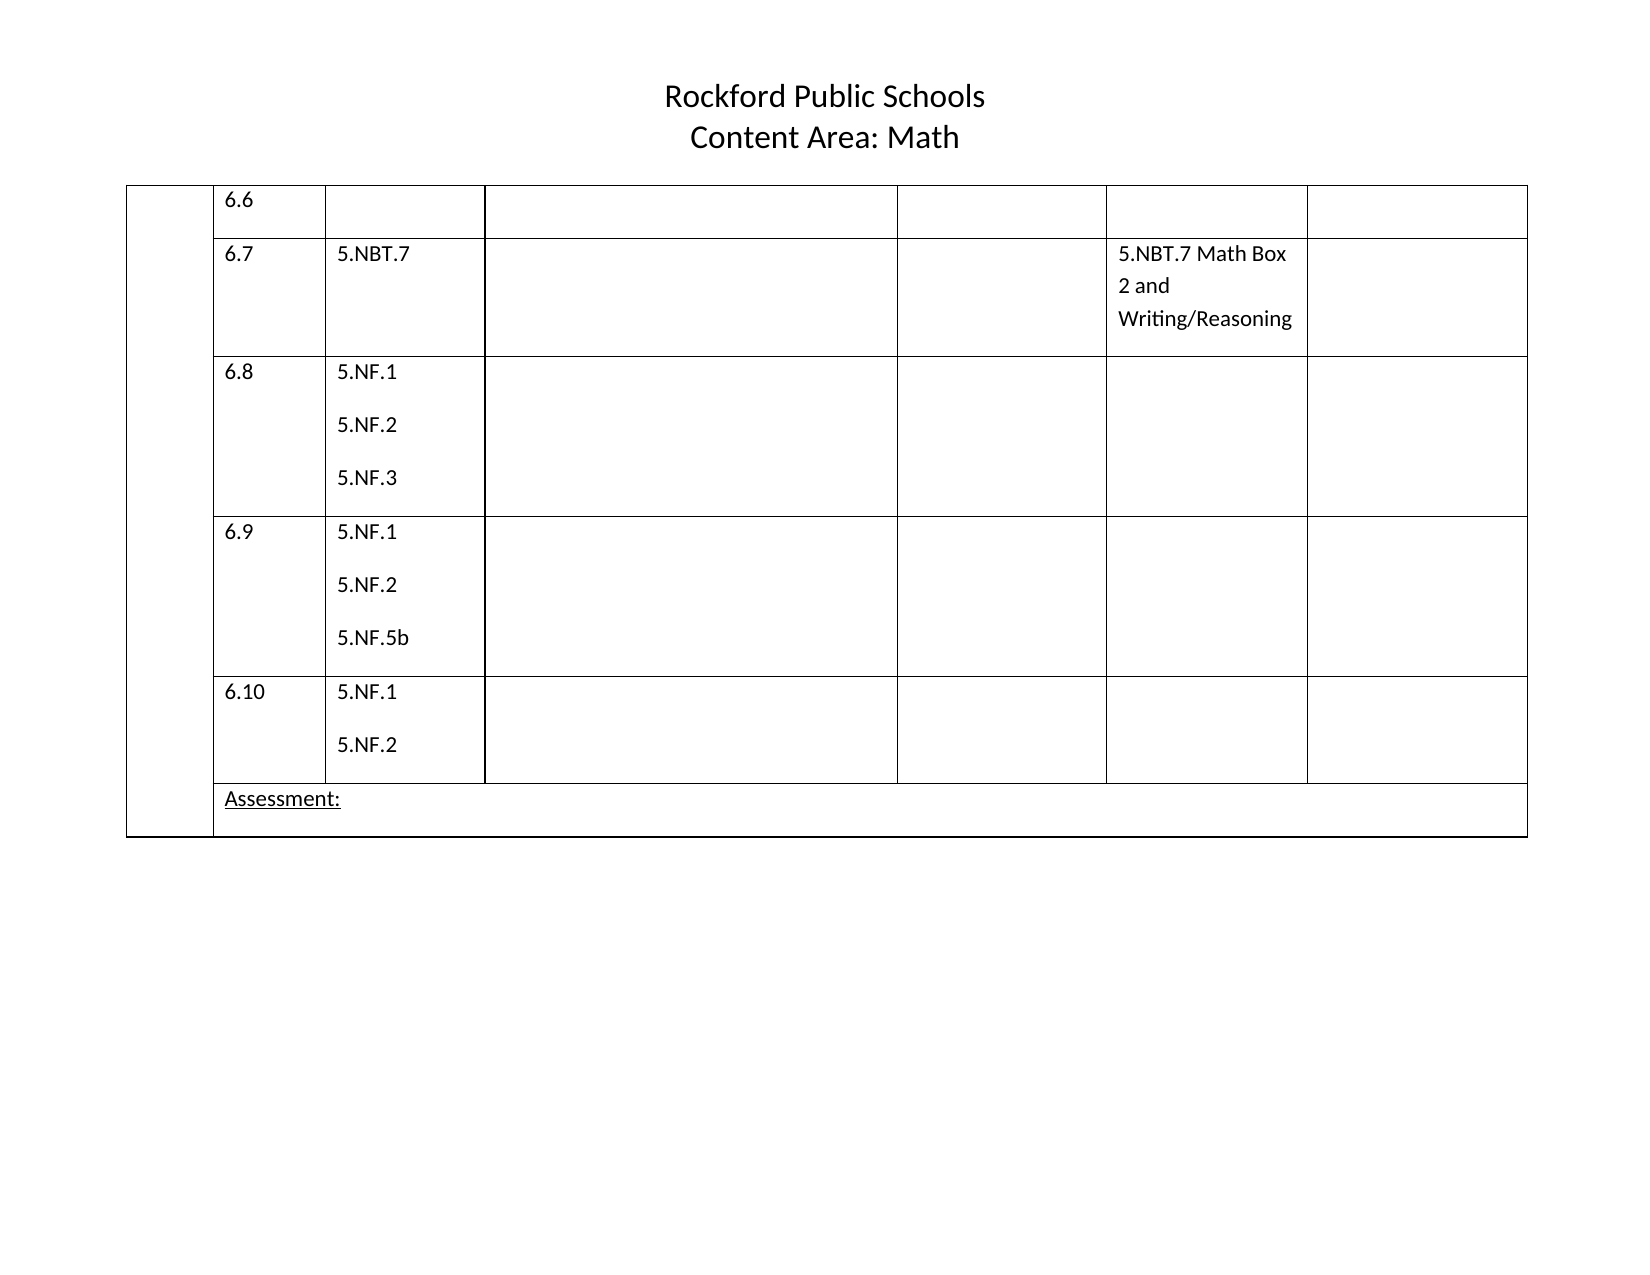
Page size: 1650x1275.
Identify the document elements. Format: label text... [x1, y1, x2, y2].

table_cell [898, 239, 1106, 356]
table_cell [486, 677, 897, 783]
table_cell [898, 357, 1106, 516]
table_cell 6.6 [214, 186, 325, 238]
table_cell 5.NF.1 5.NF.2 [326, 677, 484, 783]
table_cell 6.9 [214, 517, 325, 676]
table_cell [1107, 357, 1307, 516]
table_cell [1308, 677, 1527, 783]
table_cell [1308, 239, 1527, 356]
table_cell [326, 186, 484, 238]
table_cell 6.7 [214, 239, 325, 356]
table_cell 5.NF.1 5.NF.2 5.NF.3 [326, 357, 484, 516]
table_cell [1308, 357, 1527, 516]
table_cell [1308, 517, 1527, 676]
table_cell [1308, 186, 1527, 238]
table_cell 5.NBT.7 [326, 239, 484, 356]
table_cell [1107, 517, 1307, 676]
table_cell [486, 517, 897, 676]
table_cell [898, 517, 1106, 676]
table_cell 5.NF.1 5.NF.2 5.NF.5b [326, 517, 484, 676]
table_cell Assessment: [214, 784, 1527, 836]
table_cell [486, 186, 897, 238]
table_cell [898, 677, 1106, 783]
table_cell 6.10 [214, 677, 325, 783]
table_cell 6.8 [214, 357, 325, 516]
table_cell [486, 239, 897, 356]
table_cell [898, 186, 1106, 238]
table_cell [486, 357, 897, 516]
table_cell [1107, 677, 1307, 783]
table_cell [1107, 186, 1307, 238]
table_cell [1107, 239, 1307, 356]
